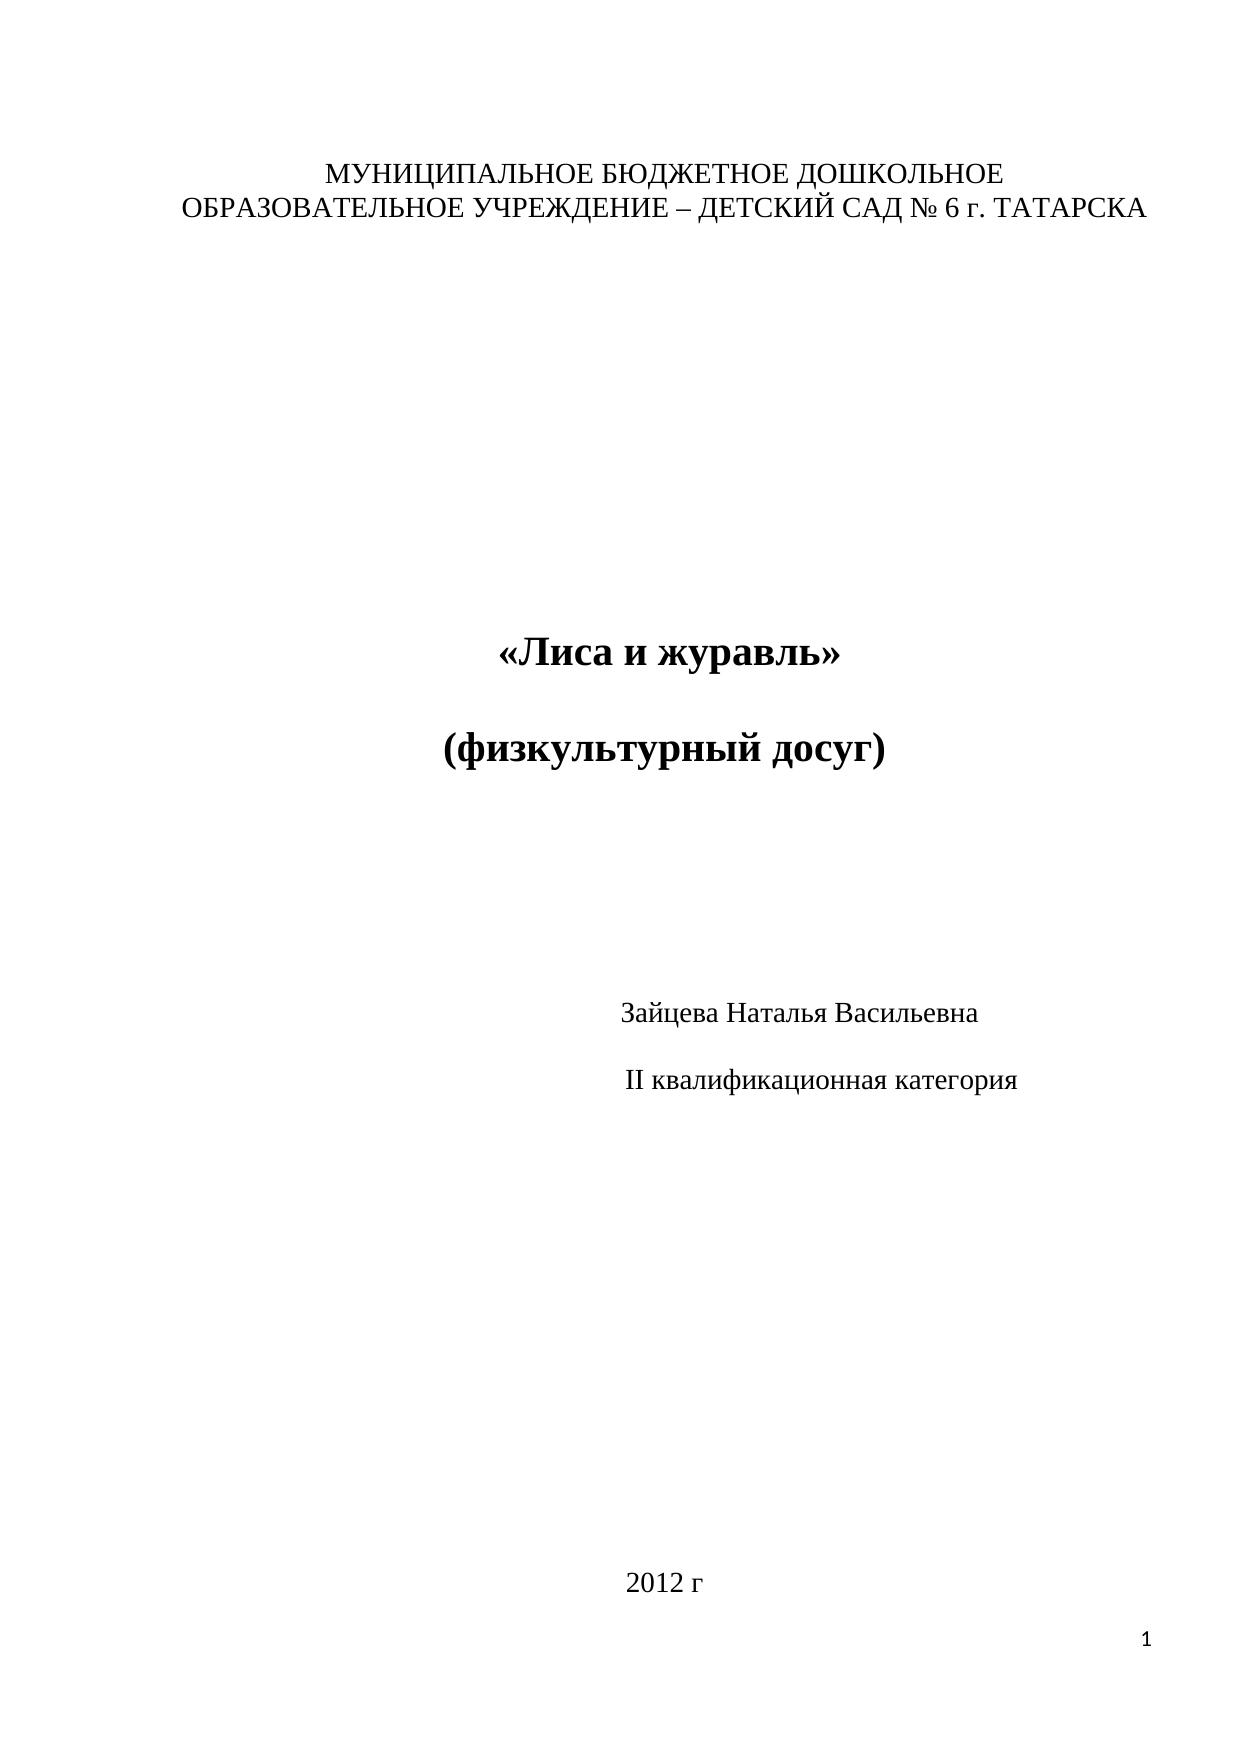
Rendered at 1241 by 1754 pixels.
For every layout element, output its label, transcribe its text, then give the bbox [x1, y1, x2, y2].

text II квалификационная категория [177, 1062, 1152, 1096]
text ОБРАЗОВАТЕЛЬНОЕ УЧРЕЖДЕНИЕ – ДЕТСКИЙ САД № 6 г. ТАТАРСКА [177, 190, 1152, 224]
text МУНИЦИПАЛЬНОЕ БЮДЖЕТНОЕ ДОШКОЛЬНОЕ [177, 157, 1152, 190]
text Зайцева Наталья Васильевна [177, 995, 1152, 1029]
text (физкультурный досуг) [177, 722, 1152, 770]
text «Лиса и журавль» [177, 626, 1152, 674]
text 2012 г [177, 1565, 1152, 1599]
